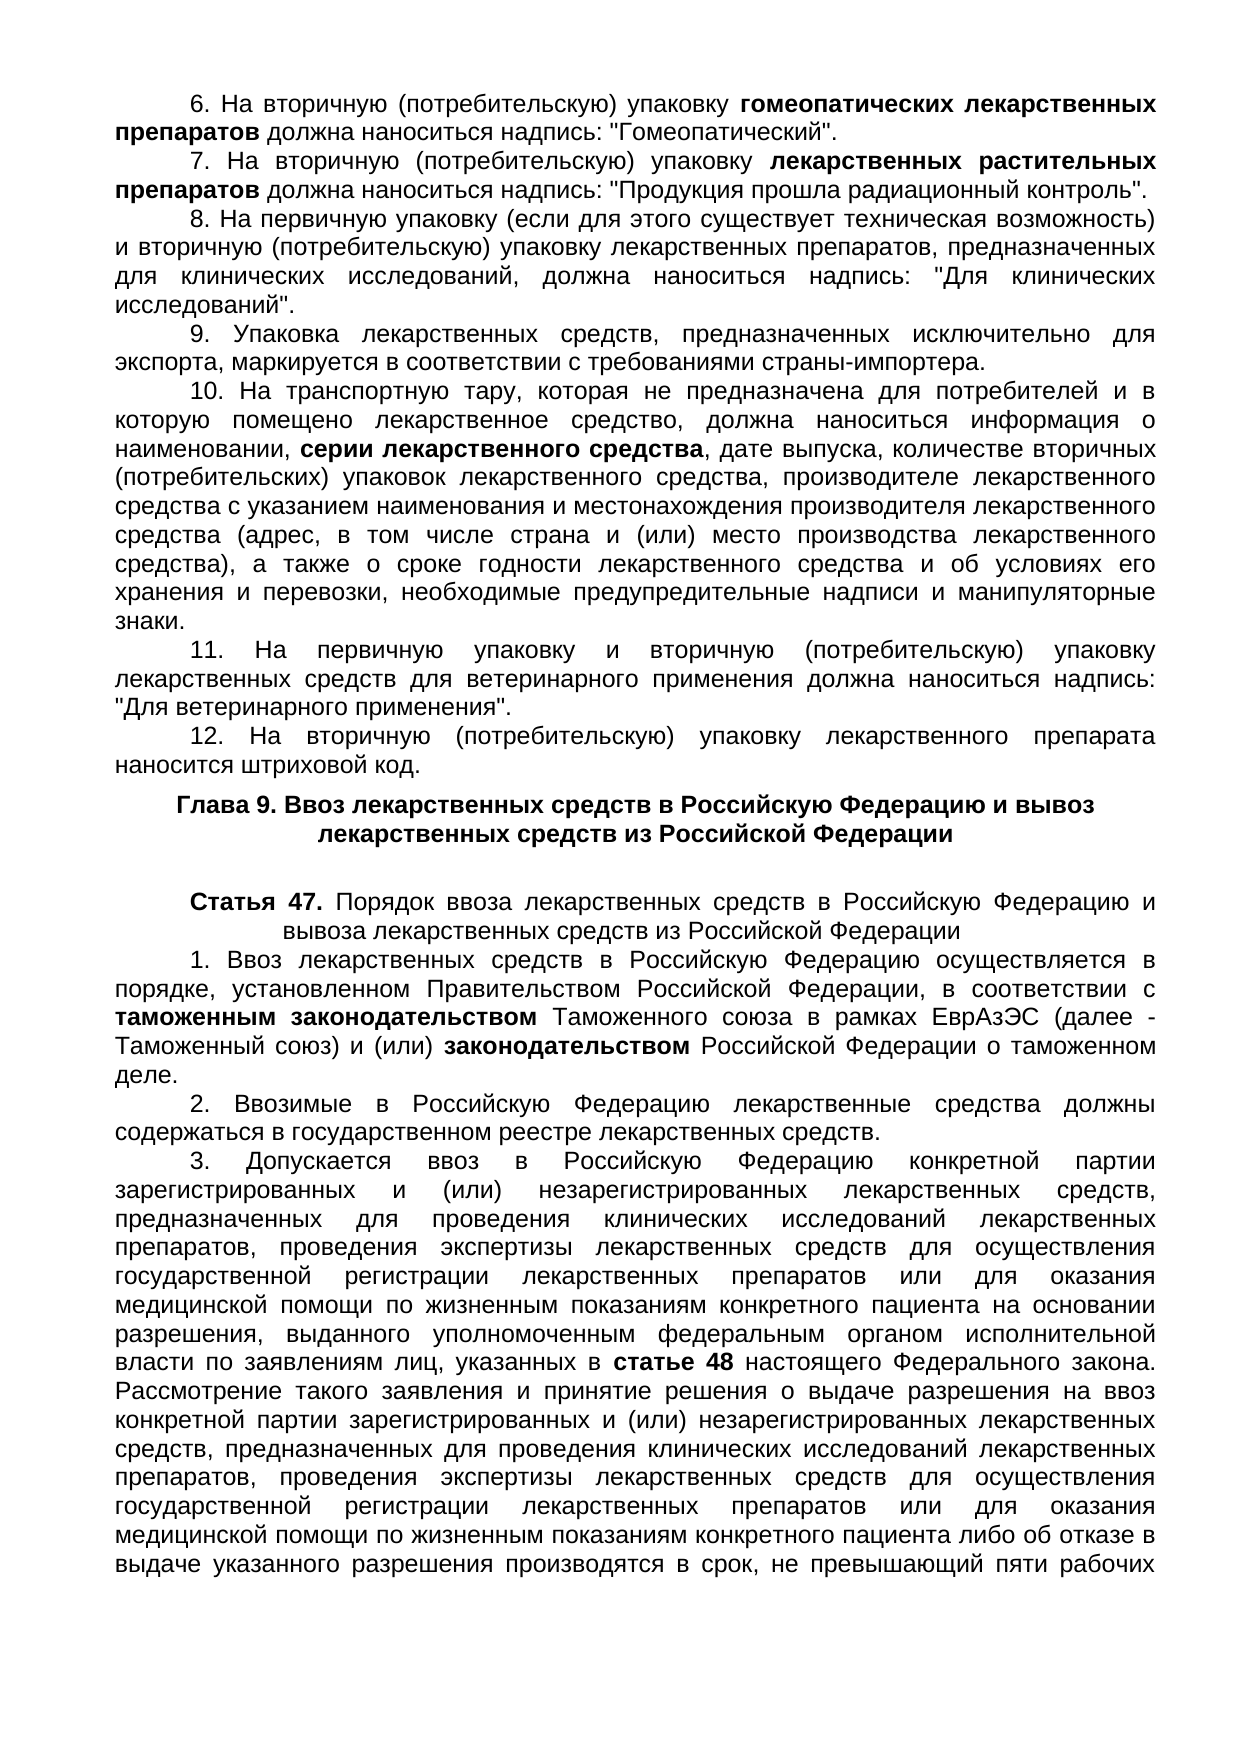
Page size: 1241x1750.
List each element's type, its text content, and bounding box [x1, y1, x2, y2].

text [114, 1146, 1157, 1577]
text 7. На вторичную (потребительскую) упаковку лекарственных растительных препаратов должна наноситься надпись: "Продукция прошла радиационный контроль". [114, 146, 1157, 204]
text 9. Упаковка лекарственных средств, предназначенных исключительно для экспорта, маркируется в соответствии с требованиями страны-импортера. [114, 319, 1157, 376]
text 2. Ввозимые в Российскую Федерацию лекарственные средства должны содержаться в государственном реестре лекарственных средств. [114, 1089, 1157, 1146]
text 8. На первичную упаковку (если для этого существует техническая возможность) и вторичную (потребительскую) упаковку лекарственных препаратов, предназначенных для клинических исследований, должна наноситься надпись: "Для клинических исследований". [114, 204, 1157, 319]
text 1. Ввоз лекарственных средств в Российскую Федерацию осуществляется в порядке, установленном Правительством Российской Федерации, в соответствии с таможенным законодательством Таможенного союза в рамках ЕврАзЭС (далее - Таможенный союз) и (или) законодательством Российской Федерации о таможенном деле. [114, 945, 1157, 1089]
subtitle Глава 9. Ввоз лекарственных средств в Российскую Федерацию и вывоз лекарственных средств из Российской Федерации [114, 790, 1157, 847]
text 11. На первичную упаковку и вторичную (потребительскую) упаковку лекарственных средств для ветеринарного применения должна наноситься надпись: "Для ветеринарного применения". [114, 635, 1157, 721]
text Статья 47. Порядок ввоза лекарственных средств в Российскую Федерацию и вывоза лекарственных средств из Российской Федерации [189, 887, 1157, 945]
text 10. На транспортную тару, которая не предназначена для потребителей и в которую помещено лекарственное средство, должна наноситься информация о наименовании, серии лекарственного средства, дате выпуска, количестве вторичных (потребительских) упаковок лекарственного средства, производителе лекарственного средства с указанием наименования и местонахождения производителя лекарственного средства (адрес, в том числе страна и (или) место производства лекарственного средства), а также о сроке годности лекарственного средства и об условиях его хранения и перевозки, необходимые предупредительные надписи и манипуляторные знаки. [114, 376, 1157, 635]
text 6. На вторичную (потребительскую) упаковку гомеопатических лекарственных препаратов должна наноситься надпись: "Гомеопатический". [114, 89, 1157, 146]
text 12. На вторичную (потребительскую) упаковку лекарственного препарата наносится штриховой код. [114, 721, 1157, 779]
